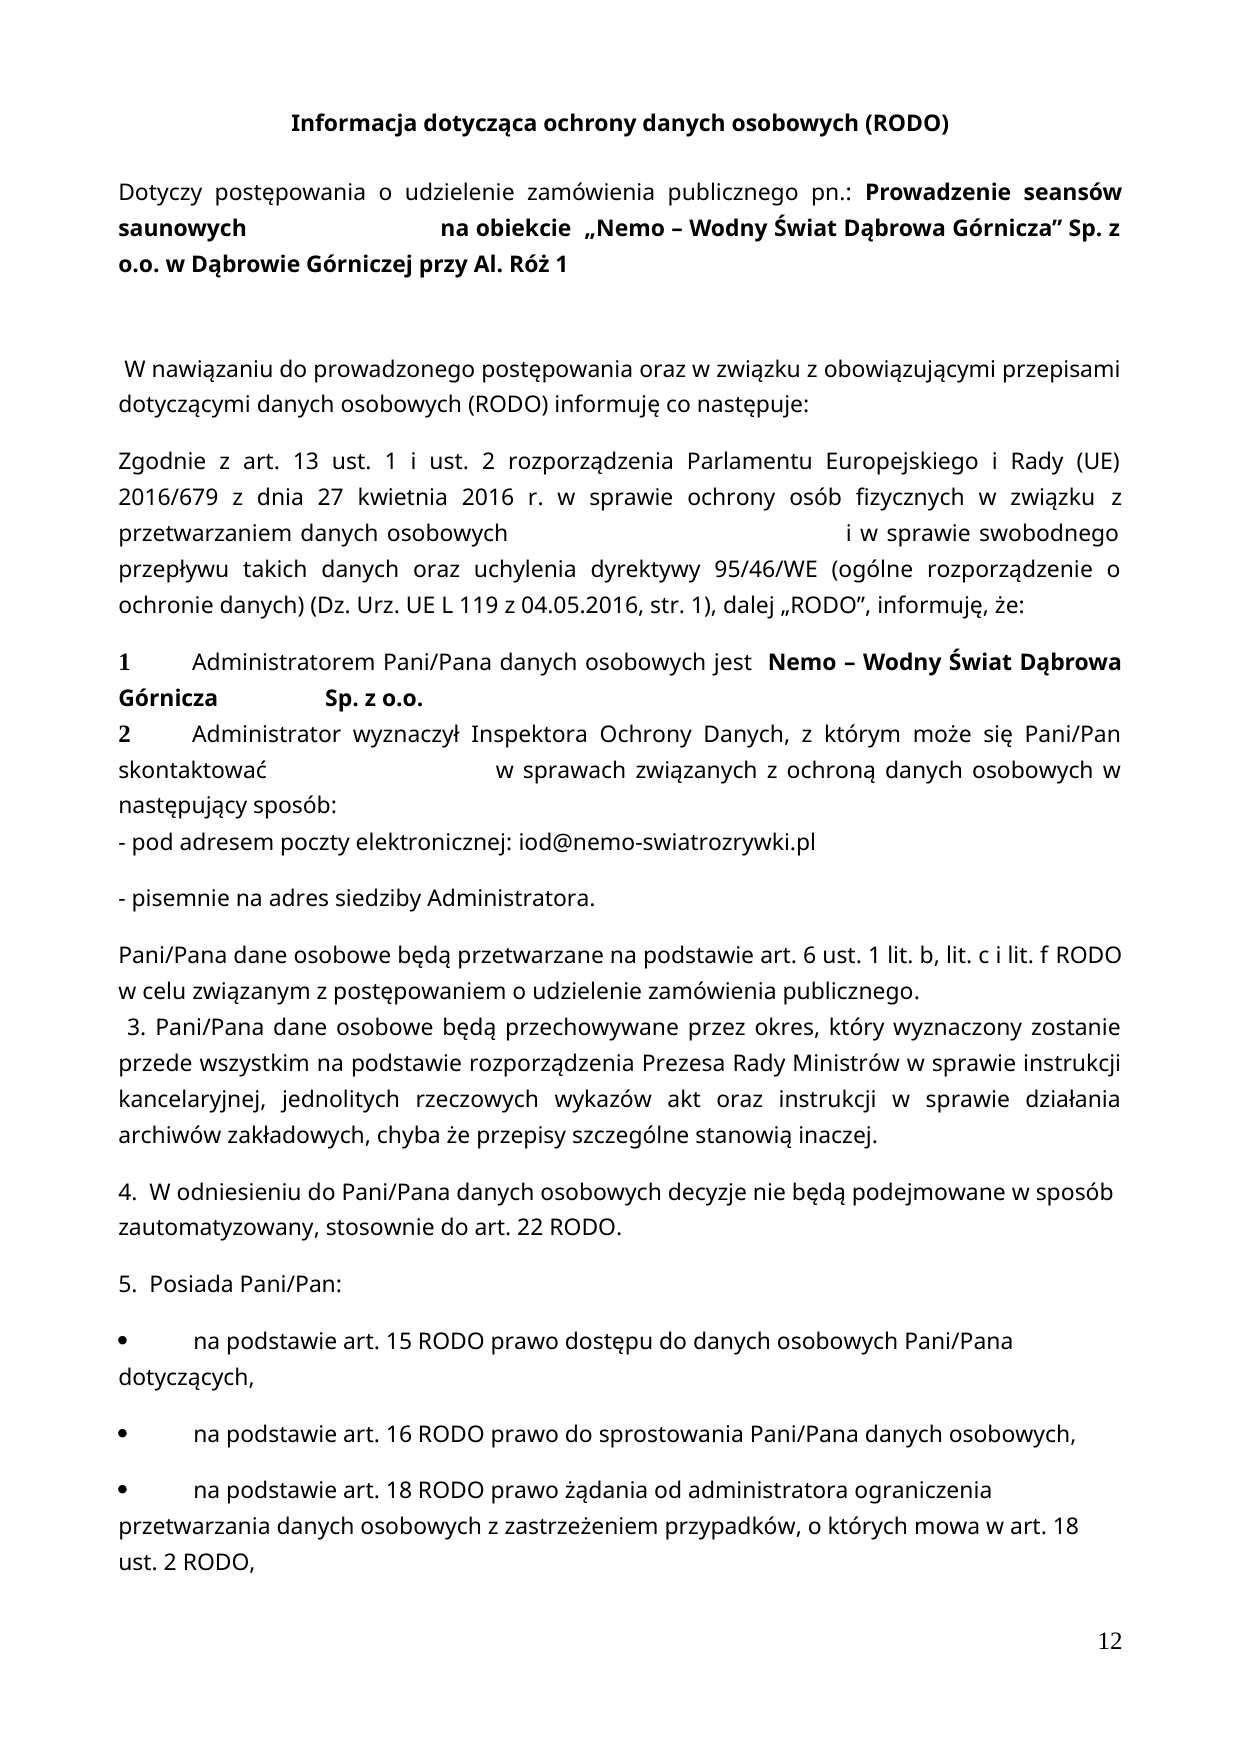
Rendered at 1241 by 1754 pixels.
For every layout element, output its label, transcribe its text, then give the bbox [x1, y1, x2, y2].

text 5. Posiada Pani/Pan: [118, 1268, 1122, 1299]
text Pani/Pana dane osobowe będą przetwarzane na podstawie art. 6 ust. 1 lit. b, lit. c i lit. f RODO w celu związanym z postępowaniem o udzielenie zamówienia publicznego. [118, 939, 1122, 1006]
text 4. W odniesieniu do Pani/Pana danych osobowych decyzje nie będą podejmowane w sposób zautomatyzowany, stosownie do art. 22 RODO. [118, 1175, 1122, 1243]
list na podstawie art. 18 RODO prawo żądania od administratora ograniczenia przetwarzania danych osobowych z zastrzeżeniem przypadków, o których mowa w art. 18 ust. 2 RODO, [118, 1474, 1122, 1577]
text Informacja dotycząca ochrony danych osobowych (RODO) [118, 107, 1122, 138]
list Administrator wyznaczył Inspektora Ochrony Danych, z którym może się Pani/Pan skontaktować w sprawach związanych z ochroną danych osobowych w następujący sposób: [118, 718, 1122, 821]
text - pisemnie na adres siedziby Administratora. [118, 882, 1122, 913]
text W nawiązaniu do prowadzonego postępowania oraz w związku z obowiązującymi przepisami dotyczącymi danych osobowych (RODO) informuję co następuje: [118, 352, 1122, 420]
list na podstawie art. 16 RODO prawo do sprostowania Pani/Pana danych osobowych, [118, 1418, 1122, 1449]
list Administratorem Pani/Pana danych osobowych jest Nemo – Wodny Świat Dąbrowa Górnicza Sp. z o.o. [118, 646, 1122, 713]
text Zgodnie z art. 13 ust. 1 i ust. 2 rozporządzenia Parlamentu Europejskiego i Rady (UE) 2016/679 z dnia 27 kwietnia 2016 r. w sprawie ochrony osób fizycznych w związku z przetwarzaniem danych osobowych i w sprawie swobodnego przepływu takich danych oraz uchylenia dyrektywy 95/46/WE (ogólne rozporządzenie o ochronie danych) (Dz. Urz. UE L 119 z 04.05.2016, str. 1), dalej „RODO”, informuję, że: [118, 445, 1122, 620]
list na podstawie art. 15 RODO prawo dostępu do danych osobowych Pani/Pana dotyczących, [118, 1325, 1122, 1392]
text - pod adresem poczty elektronicznej: iod@nemo-swiatrozrywki.pl [118, 825, 1122, 857]
text Dotyczy postępowania o udzielenie zamówienia publicznego pn.: Prowadzenie seansów saunowych na obiekcie „Nemo – Wodny Świat Dąbrowa Górnicza” Sp. z o.o. w Dąbrowie Górniczej przy Al. Róż 1 [118, 176, 1122, 279]
text 3. Pani/Pana dane osobowe będą przechowywane przez okres, który wyznaczony zostanie przede wszystkim na podstawie rozporządzenia Prezesa Rady Ministrów w sprawie instrukcji kancelaryjnej, jednolitych rzeczowych wykazów akt oraz instrukcji w sprawie działania archiwów zakładowych, chyba że przepisy szczególne stanowią inaczej. [118, 1011, 1122, 1150]
